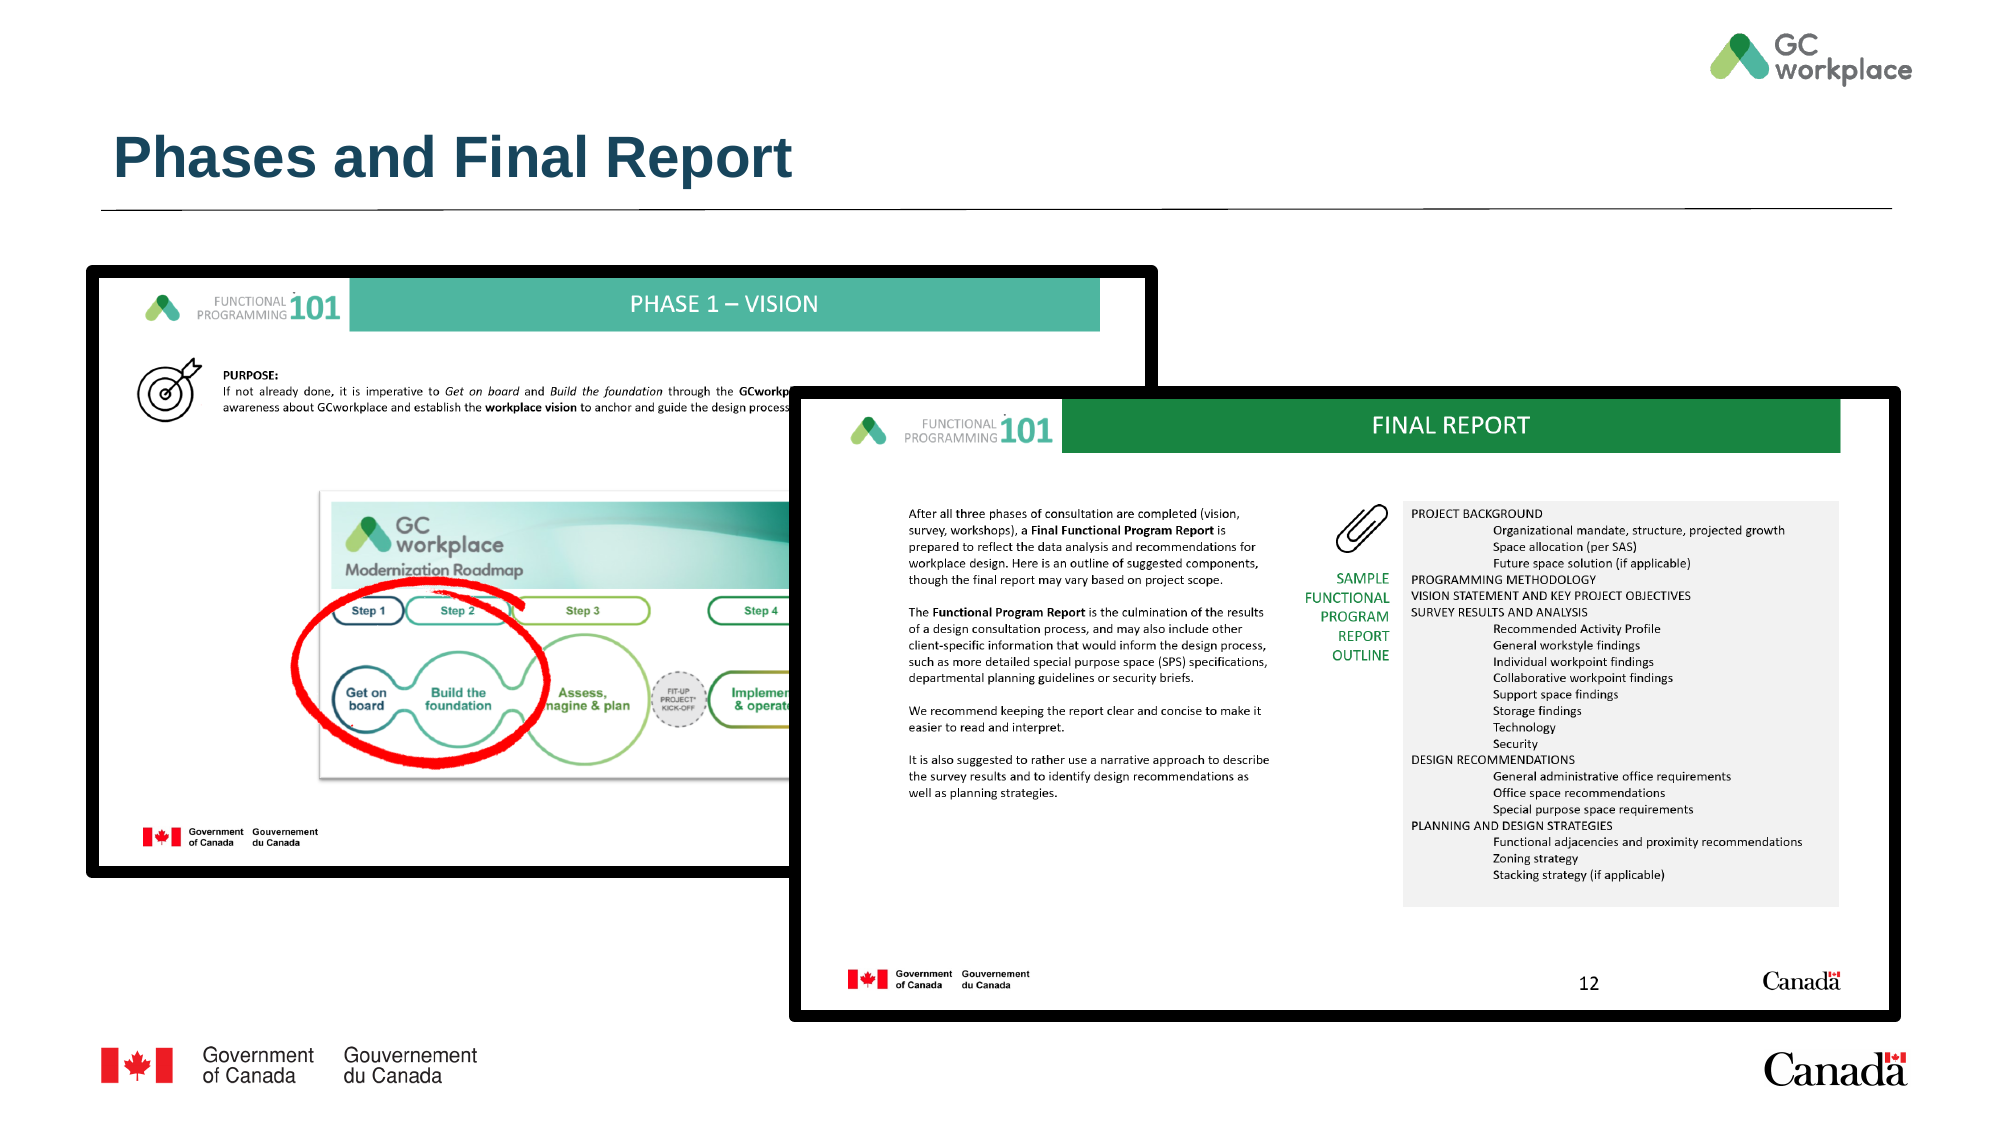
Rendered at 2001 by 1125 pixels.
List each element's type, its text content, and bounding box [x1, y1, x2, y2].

picture [1764, 1049, 1911, 1087]
picture [1698, 22, 1928, 91]
picture [100, 1045, 478, 1086]
title Phases and Final Report [98, 90, 1806, 228]
picture [98, 277, 1889, 1010]
